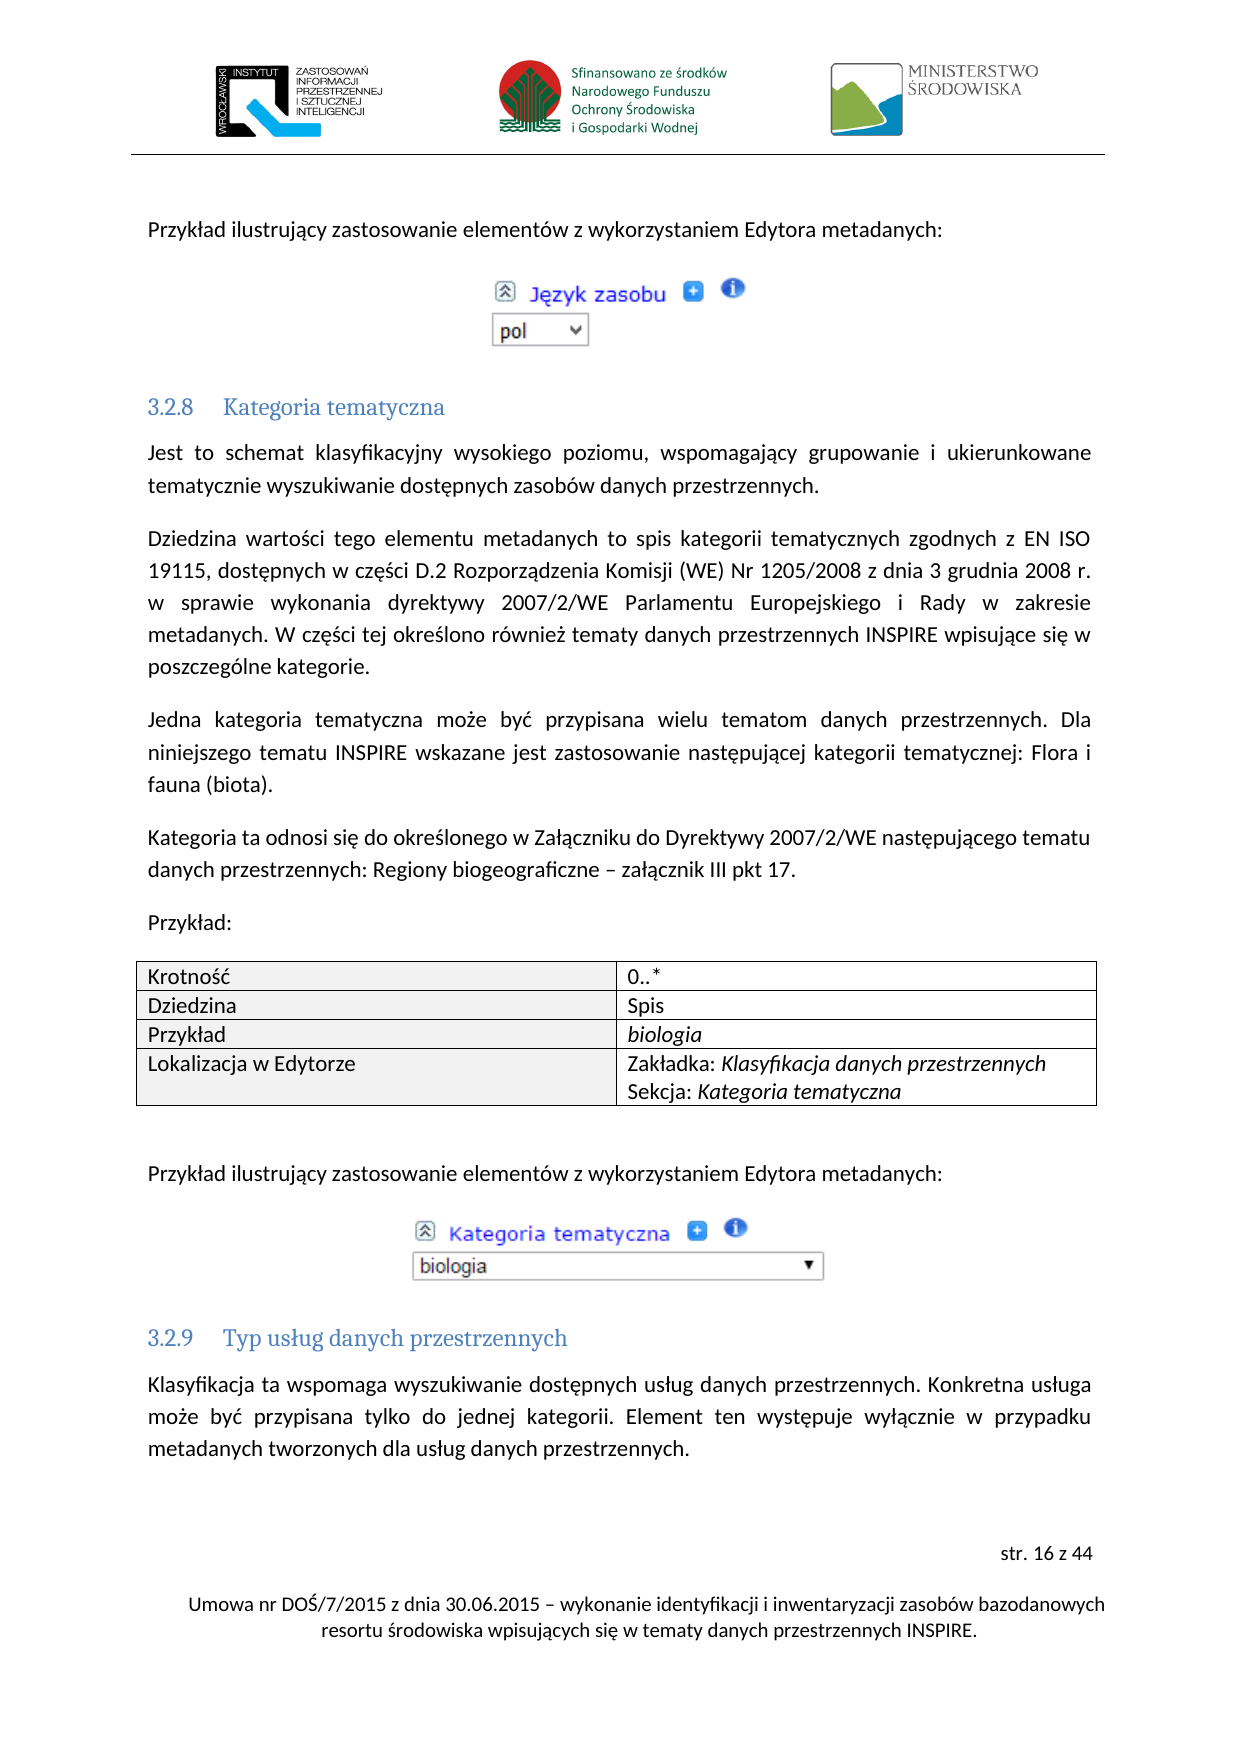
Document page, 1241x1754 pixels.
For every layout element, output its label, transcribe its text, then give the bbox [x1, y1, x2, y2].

text Jedna kategoria tematyczna może być przypisana wielu tematom danych przestrzennych. Dla niniejszego tematu INSPIRE wskazane jest zastosowanie następującej kategorii tematycznej: Flora i fauna (biota). [148, 706, 1093, 798]
text Klasyfikacja ta wspomaga wyszukiwanie dostępnych usług danych przestrzennych. Konkretna usługa może być przypisana tylko do jednej kategorii. Element ten występuje wyłącznie w przypadku metadanych tworzonych dla usług danych przestrzennych. [148, 1370, 1093, 1462]
picture [203, 62, 393, 141]
text Kategoria ta odnosi się do określonego w Załączniku do Dyrektywy 2007/2/WE następującego tematu danych przestrzennych: Regiony biogeograficzne – załącznik III pkt 17. [148, 823, 1093, 883]
table_cell Przykład [137, 1020, 616, 1048]
table_header 0..* [617, 962, 1096, 990]
picture [495, 57, 733, 138]
text Dziedzina wartości tego elementu metadanych to spis kategorii tematycznych zgodnych z EN ISO 19115, dostępnych w części D.2 Rozporządzenia Komisji (WE) Nr 1205/2008 z dnia 3 grudnia 2008 r. w sprawie wykonania dyrektywy 2007/2/WE Parlamentu Europejskiego i Rady w zakresie metadanych. W części tej określono również tematy danych przestrzennych INSPIRE wpisujące się w poszczególne kategorie. [148, 524, 1093, 681]
picture [830, 63, 1038, 136]
subtitle Kategoria tematyczna [148, 393, 1093, 422]
table_header Krotność [137, 962, 616, 990]
table_cell Zakładka: Klasyfikacja danych przestrzennych Sekcja: Kategoria tematyczna [617, 1049, 1096, 1105]
table_cell Lokalizacja w Edytorze [137, 1049, 616, 1105]
picture [486, 268, 754, 356]
text Jest to schemat klasyfikacyjny wysokiego poziomu, wspomagający grupowanie i ukierunkowane tematycznie wyszukiwanie dostępnych zasobów danych przestrzennych. [148, 438, 1093, 499]
text Przykład ilustrujący zastosowanie elementów z wykorzystaniem Edytora metadanych: [148, 1159, 1093, 1187]
text Przykład: [148, 908, 1093, 936]
picture [408, 1212, 832, 1287]
table_cell biologia [617, 1020, 1096, 1048]
subtitle Typ usług danych przestrzennych [148, 1324, 1093, 1353]
table_cell Spis [617, 991, 1096, 1019]
text Przykład ilustrujący zastosowanie elementów z wykorzystaniem Edytora metadanych: [148, 215, 1093, 243]
table_cell Dziedzina [137, 991, 616, 1019]
